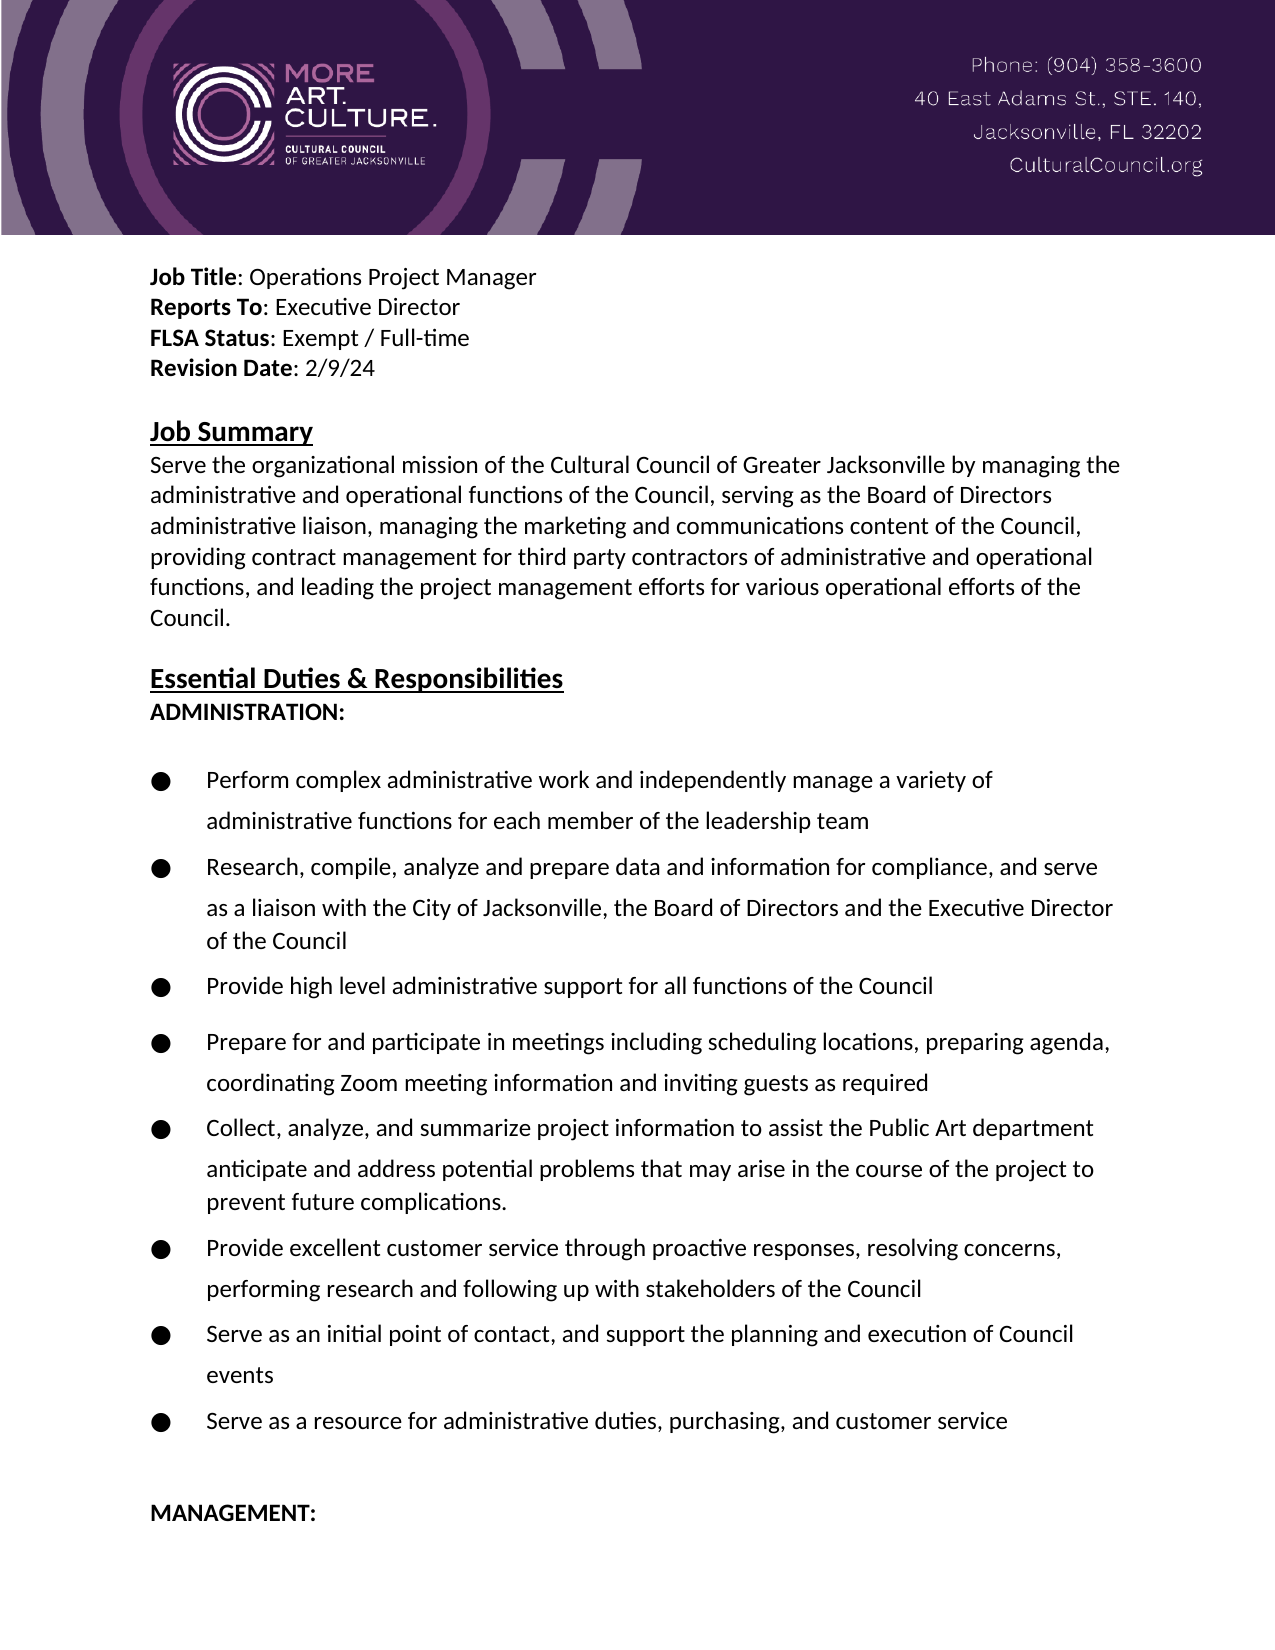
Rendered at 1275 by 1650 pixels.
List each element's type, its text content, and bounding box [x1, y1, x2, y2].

list Serve as a resource for administrative duties, purchasing, and customer service [150, 1392, 1125, 1443]
text FLSA Status: Exempt / Full-time [150, 322, 1125, 352]
text Revision Date: 2/9/24 [150, 352, 1125, 383]
list Prepare for and participate in meetings including scheduling locations, preparing agenda, coordinating Zoom meeting information and inviting guests as required [150, 1013, 1125, 1097]
list Research, compile, analyze and prepare data and information for compliance, and serve as a liaison with the City of Jacksonville, the Board of Directors and the Executive Director of the Council [150, 838, 1125, 955]
list Perform complex administrative work and independently manage a variety of administrative functions for each member of the leadership team [150, 752, 1125, 836]
list Provide high level administrative support for all functions of the Council [150, 958, 1125, 1009]
text ADMINISTRATION: [150, 696, 1125, 726]
text MANAGEMENT: [150, 1497, 1125, 1528]
text Essential Duties & Responsibilities [150, 660, 1125, 696]
text Reports To: Executive Director [150, 291, 1125, 322]
list Serve as an initial point of contact, and support the planning and execution of Council events [150, 1306, 1125, 1390]
text Job Title: Operations Project Manager [150, 261, 1125, 291]
list Collect, analyze, and summarize project information to assist the Public Art department anticipate and address potential problems that may arise in the course of the project to prevent future complications. [150, 1100, 1125, 1217]
text Job Summary [150, 413, 1125, 449]
list Provide excellent customer service through proactive responses, resolving concerns, performing research and following up with stakeholders of the Council [150, 1219, 1125, 1303]
picture [1, 0, 1275, 235]
text Serve the organizational mission of the Cultural Council of Greater Jacksonville by managing the administrative and operational functions of the Council, serving as the Board of Directors administrative liaison, managing the marketing and communications content of the Council, providing contract management for third party contractors of administrative and operational functions, and leading the project management efforts for various operational efforts of the Council. [150, 449, 1125, 632]
